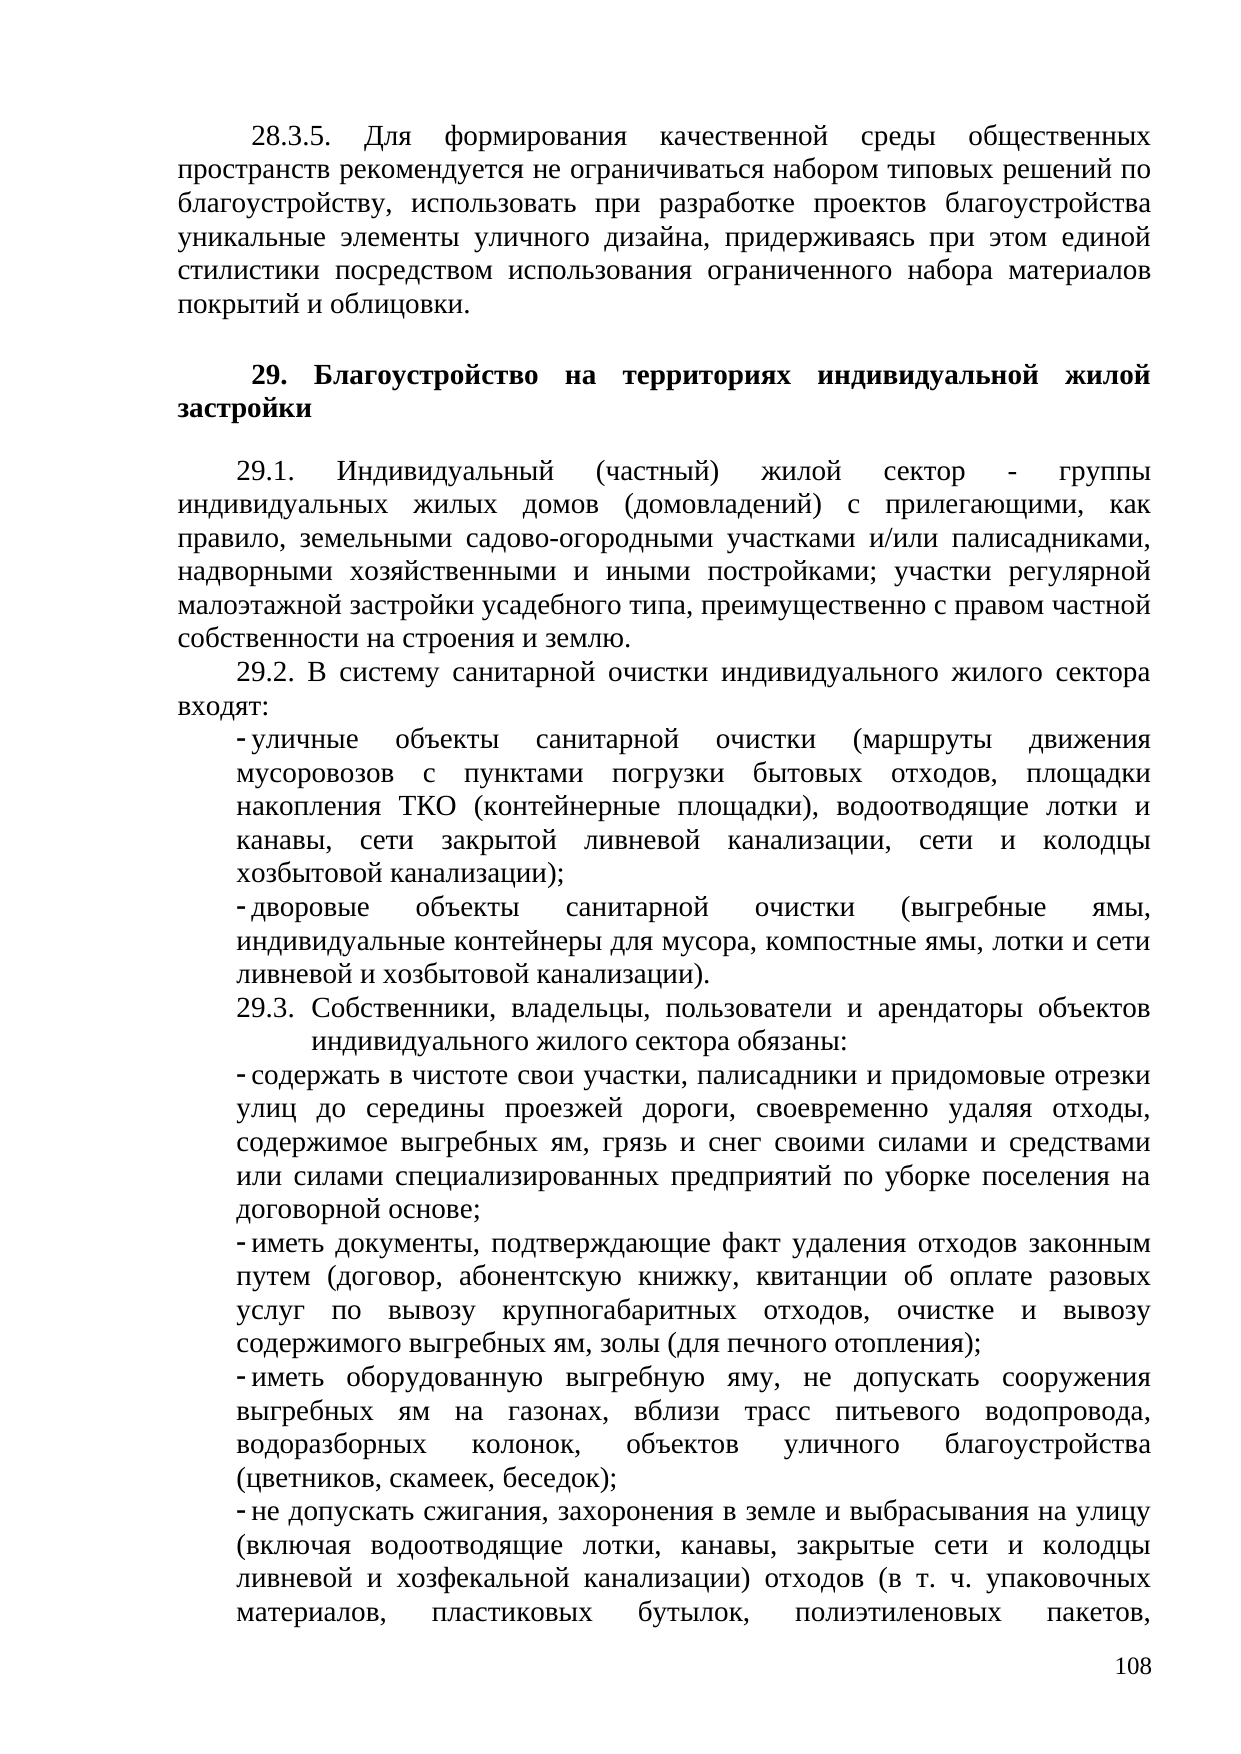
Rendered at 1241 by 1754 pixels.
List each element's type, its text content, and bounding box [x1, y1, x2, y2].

list Собственники, владельцы, пользователи и арендаторы объектов индивидуального жилого сектора обязаны: [236, 990, 1152, 1057]
list дворовые объекты санитарной очистки (выгребные ямы, индивидуальные контейнеры для мусора, компостные ямы, лотки и сети ливневой и хозбытовой канализации). [236, 889, 1152, 990]
text 29.1. Индивидуальный (частный) жилой сектор - группы индивидуальных жилых домов (домовладений) с прилегающими, как правило, земельными садово-огородными участками и/или палисадниками, надворными хозяйственными и иными постройками; участки регулярной малоэтажной застройки усадебного типа, преимущественно с правом частной собственности на строения и землю. [177, 453, 1152, 654]
list 28.3.5. Для формирования качественной среды общественных пространств рекомендуется не ограничиваться набором типовых решений по благоустройству, использовать при разработке проектов благоустройства уникальные элементы уличного дизайна, придерживаясь при этом единой стилистики посредством использования ограниченного набора материалов покрытий и облицовки. [177, 118, 1152, 319]
list уличные объекты санитарной очистки (маршруты движения мусоровозов с пунктами погрузки бытовых отходов, площадки накопления ТКО (контейнерные площадки), водоотводящие лотки и канавы, сети закрытой ливневой канализации, сети и колодцы хозбытовой канализации); [236, 721, 1152, 889]
list содержать в чистоте свои участки, палисадники и придомовые отрезки улиц до середины проезжей дороги, своевременно удаляя отходы, содержимое выгребных ям, грязь и снег своими силами и средствами или силами специализированных предприятий по уборке поселения на договорной основе; [236, 1057, 1152, 1225]
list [236, 1493, 1152, 1627]
subtitle 29. Благоустройство на территориях индивидуальной жилой застройки [177, 357, 1152, 424]
list иметь оборудованную выгребную яму, не допускать сооружения выгребных ям на газонах, вблизи трасс питьевого водопровода, водоразборных колонок, объектов уличного благоустройства (цветников, скамеек, беседок); [236, 1359, 1152, 1493]
text 29.2. В систему санитарной очистки индивидуального жилого сектора входят: [177, 654, 1152, 721]
list иметь документы, подтверждающие факт удаления отходов законным путем (договор, абонентскую книжку, квитанции об оплате разовых услуг по вывозу крупногабаритных отходов, очистке и вывозу содержимого выгребных ям, золы (для печного отопления); [236, 1225, 1152, 1359]
